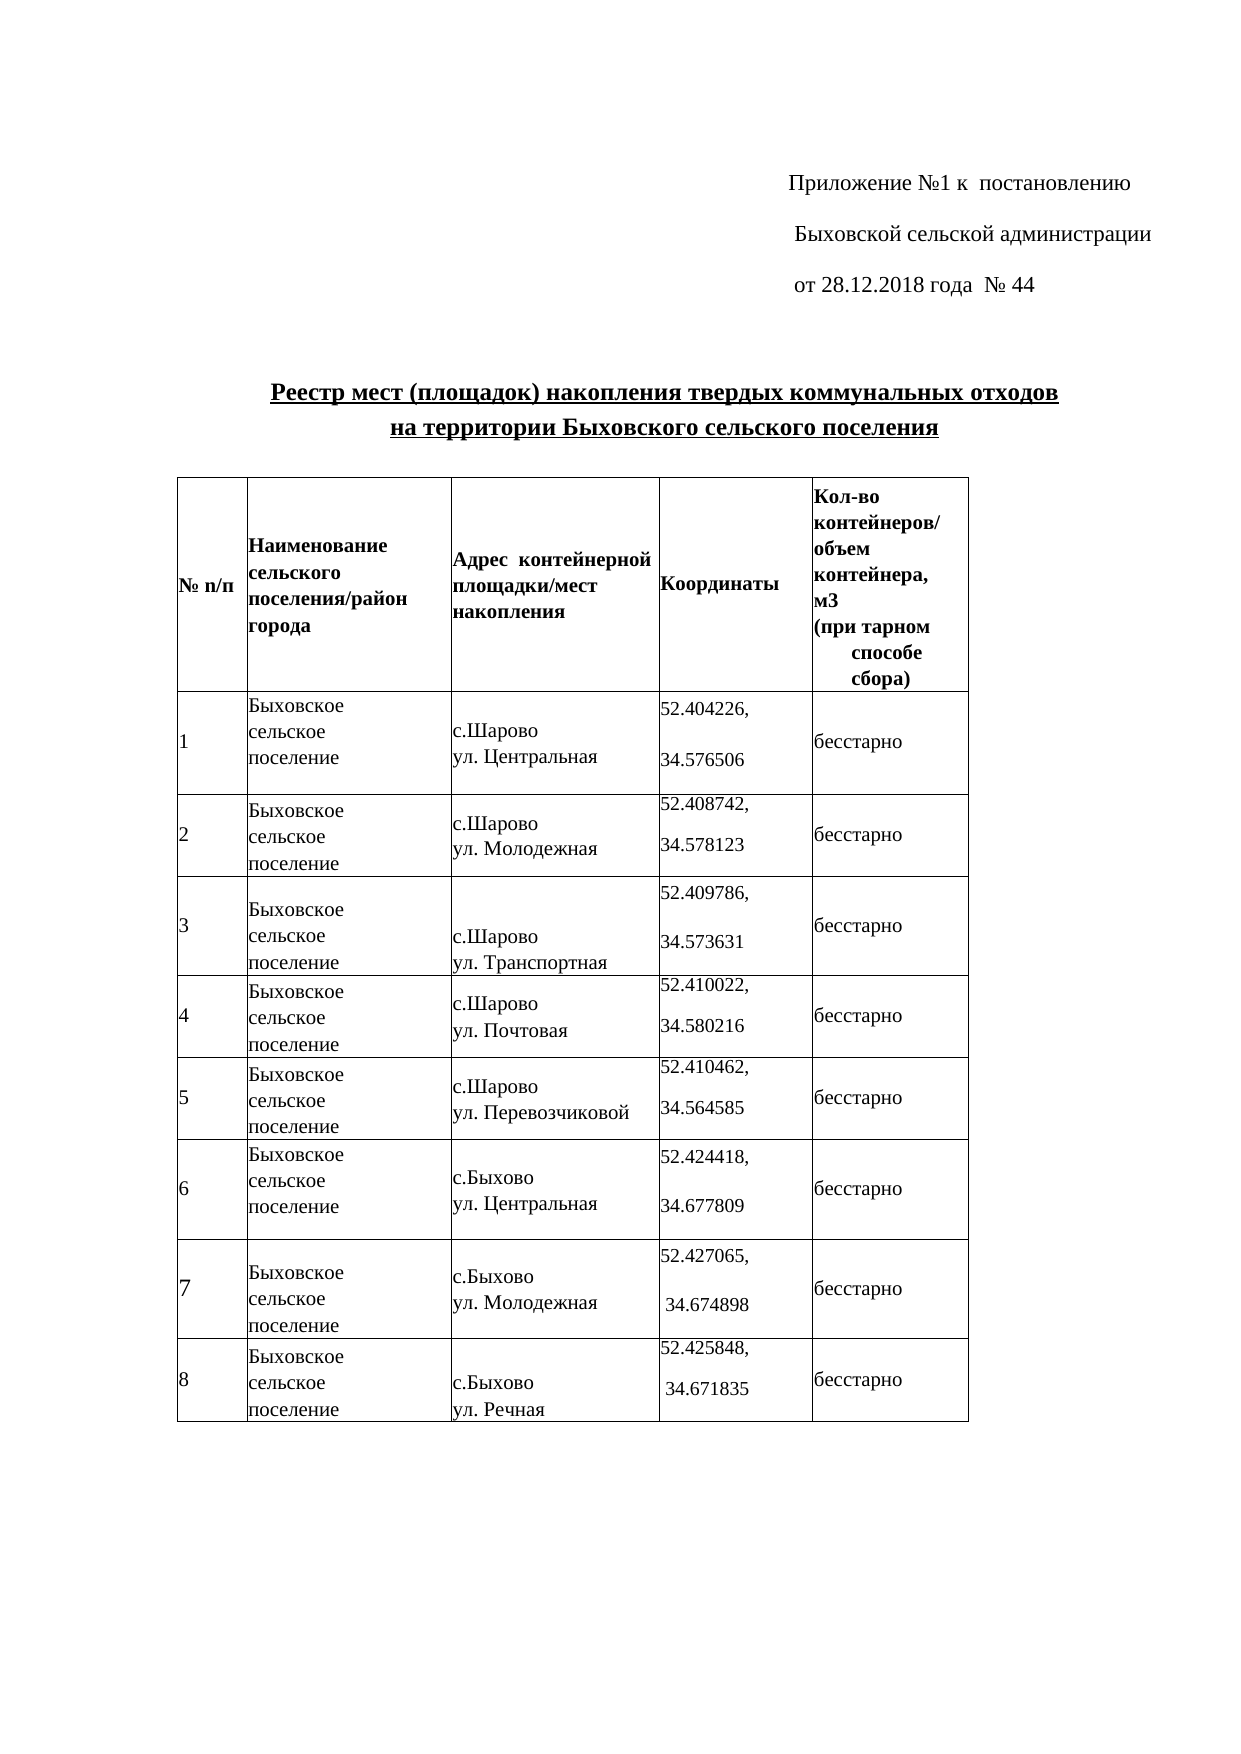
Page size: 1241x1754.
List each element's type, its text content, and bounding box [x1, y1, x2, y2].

table_cell 52.424418, 34.677809 [660, 1140, 812, 1239]
text Реестр мест (площадок) накопления твердых коммунальных отходов [177, 373, 1152, 408]
table_cell Быховское сельское поселение [248, 976, 451, 1057]
table_cell 52.425848, 34.671835 [660, 1339, 812, 1421]
text от 28.12.2018 года № 44 [177, 271, 1152, 298]
table_header Кол-во контейнеров/ объем контейнера, м3 (при тарном способе сбора) [813, 478, 968, 691]
table_cell 1 [178, 692, 247, 793]
table_cell бесстарно [813, 1140, 968, 1239]
table_cell бесстарно [813, 795, 968, 876]
text Быховской сельской администрации [177, 220, 1152, 247]
table_cell с.Шарово ул. Центральная [452, 692, 659, 793]
table_cell с.Шарово ул. Транспортная [452, 877, 659, 974]
table_cell 52.427065, 34.674898 [660, 1240, 812, 1338]
table_cell Быховское сельское поселение [248, 1140, 451, 1239]
table_cell с.Шарово ул. Почтовая [452, 976, 659, 1057]
table_cell 52.404226, 34.576506 [660, 692, 812, 793]
table_header Координаты [660, 478, 812, 691]
table_cell 5 [178, 1058, 247, 1139]
table_cell с.Шарово ул. Молодежная [452, 795, 659, 876]
table_cell 2 [178, 795, 247, 876]
table_cell Быховское сельское поселение [248, 877, 451, 974]
table_cell Быховское сельское поселение [248, 1058, 451, 1139]
table_cell 3 [178, 877, 247, 974]
table_cell Быховское сельское поселение [248, 692, 451, 793]
table_cell 52.408742, 34.578123 [660, 795, 812, 876]
table_cell бесстарно [813, 1058, 968, 1139]
table_cell Быховское сельское поселение [248, 1240, 451, 1338]
table_cell с.Шарово ул. Перевозчиковой [452, 1058, 659, 1139]
table_cell 7 [178, 1240, 247, 1338]
table_cell бесстарно [813, 877, 968, 974]
text Приложение №1 к постановлению [177, 169, 1152, 196]
table_header Адрес контейнерной площадки/мест накопления [452, 478, 659, 691]
table_cell 52.409786, 34.573631 [660, 877, 812, 974]
table_cell бесстарно [813, 976, 968, 1057]
text на территории Быховского сельского поселения [177, 408, 1152, 442]
table_cell бесстарно [813, 692, 968, 793]
table_cell с.Быхово ул. Молодежная [452, 1240, 659, 1338]
table_cell 8 [178, 1339, 247, 1421]
table_header № n/п [178, 478, 247, 691]
table_cell с.Быхово ул. Речная [452, 1339, 659, 1421]
table_header Наименование сельского поселения/район города [248, 478, 451, 691]
table_cell 52.410462, 34.564585 [660, 1058, 812, 1139]
table_cell Быховское сельское поселение [248, 1339, 451, 1421]
table_cell 6 [178, 1140, 247, 1239]
table_cell 4 [178, 976, 247, 1057]
table_cell бесстарно [813, 1339, 968, 1421]
table_cell бесстарно [813, 1240, 968, 1338]
table_cell Быховское сельское поселение [248, 795, 451, 876]
table_cell с.Быхово ул. Центральная [452, 1140, 659, 1239]
table_cell 52.410022, 34.580216 [660, 976, 812, 1057]
